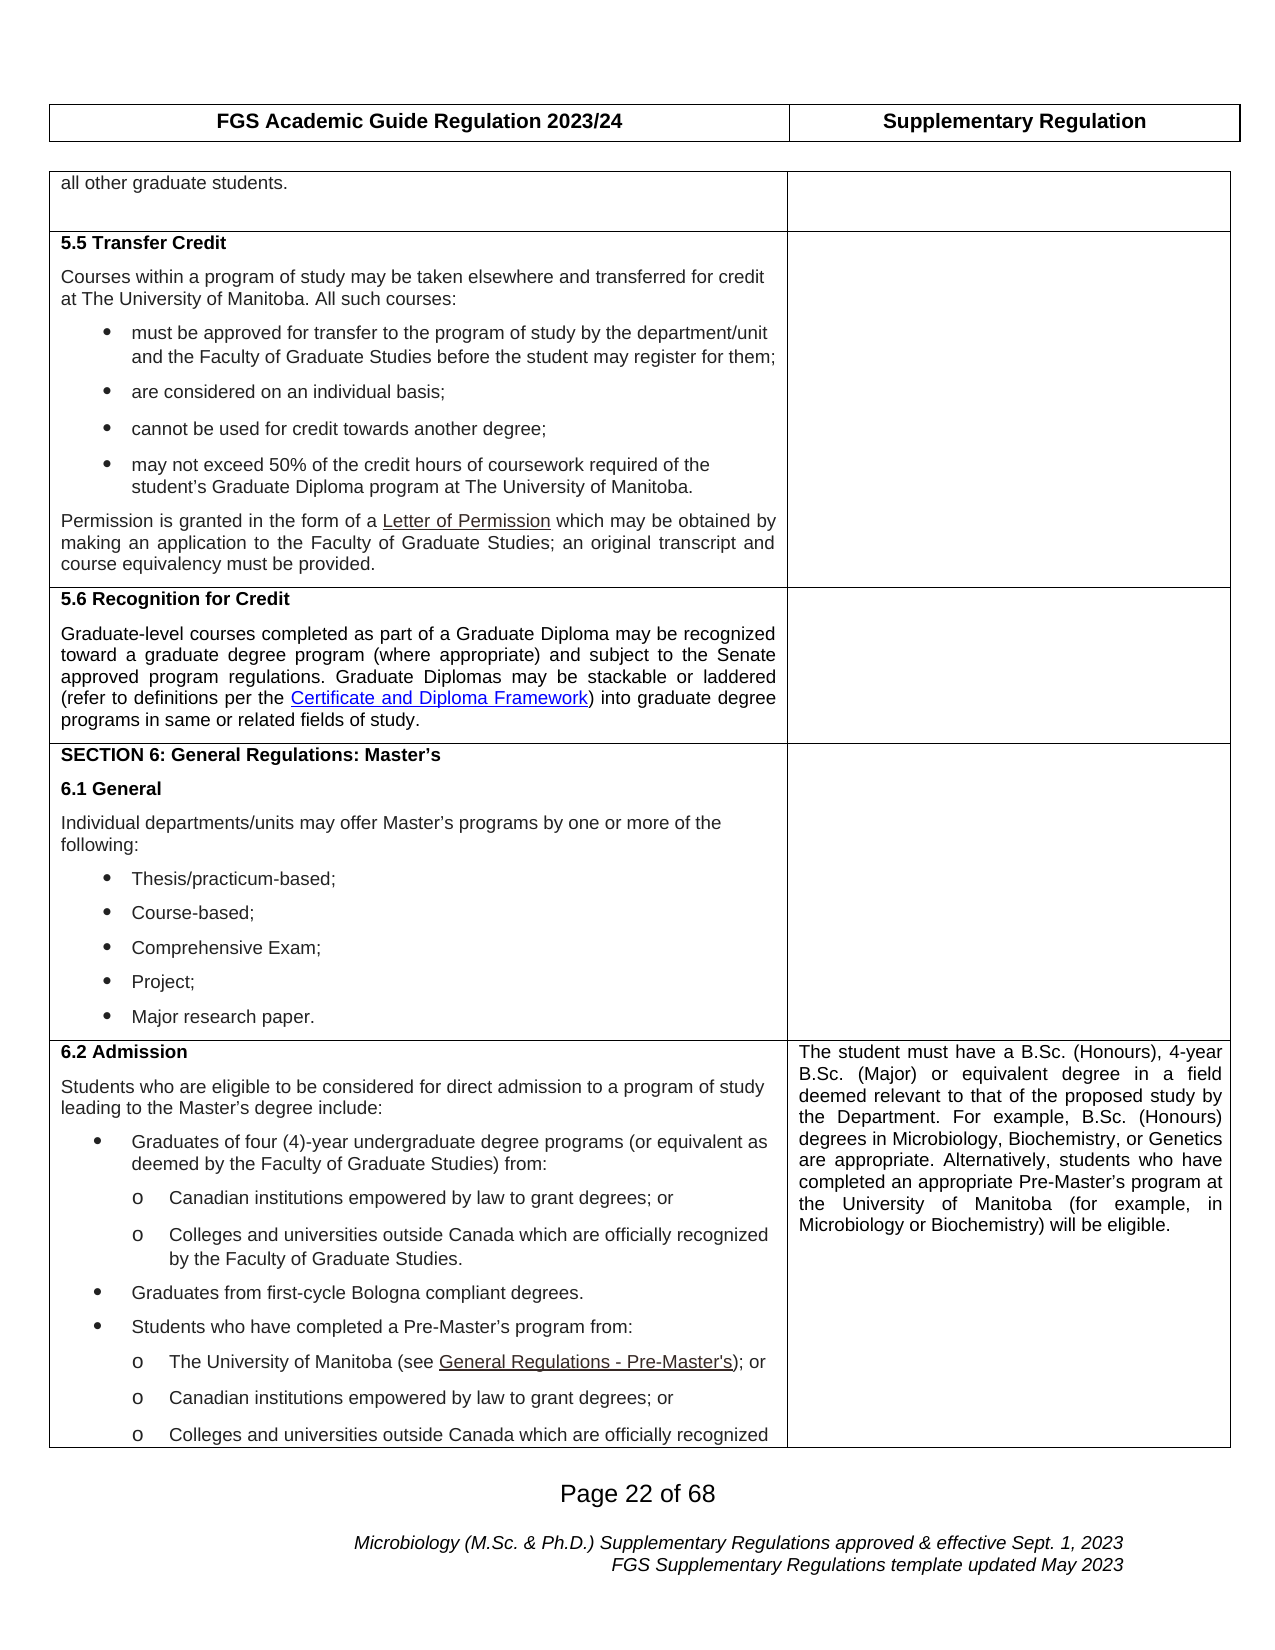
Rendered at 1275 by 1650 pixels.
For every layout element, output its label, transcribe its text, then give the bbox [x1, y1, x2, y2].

table_cell 5.6 Recognition for Credit Graduate-level courses completed as part of a Graduate Diploma may be recognized toward a graduate degree program (where appropriate) and subject to the Senate approved program regulations. Graduate Diplomas may be stackable or laddered (refer to definitions per the Certificate and Diploma Framework) into graduate degree programs in same or related fields of study. [50, 588, 787, 743]
table_cell [788, 172, 1230, 231]
table_cell [788, 588, 1230, 743]
table_cell [788, 232, 1230, 587]
table_cell [788, 744, 1230, 1040]
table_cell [788, 1041, 1230, 1447]
table_cell SECTION 6: General Regulations: Master’s 6.1 General Individual departments/units may offer Master’s programs by one or more of the following: Thesis/practicum-based; Course-based; Comprehensive Exam; Project; Major research paper. [50, 744, 787, 1040]
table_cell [50, 1041, 787, 1447]
table_cell 5.5 Transfer Credit Courses within a program of study may be taken elsewhere and transferred for credit at The University of Manitoba. All such courses: must be approved for transfer to the program of study by the department/unit and the Faculty of Graduate Studies before the student may register for them; are considered on an individual basis; cannot be used for credit towards another degree; may not exceed 50% of the credit hours of coursework required of the student’s Graduate Diploma program at The University of Manitoba. Permission is granted in the form of a Letter of Permission which may be obtained by making an application to the Faculty of Graduate Studies; an original transcript and course equivalency must be provided. [50, 232, 787, 587]
